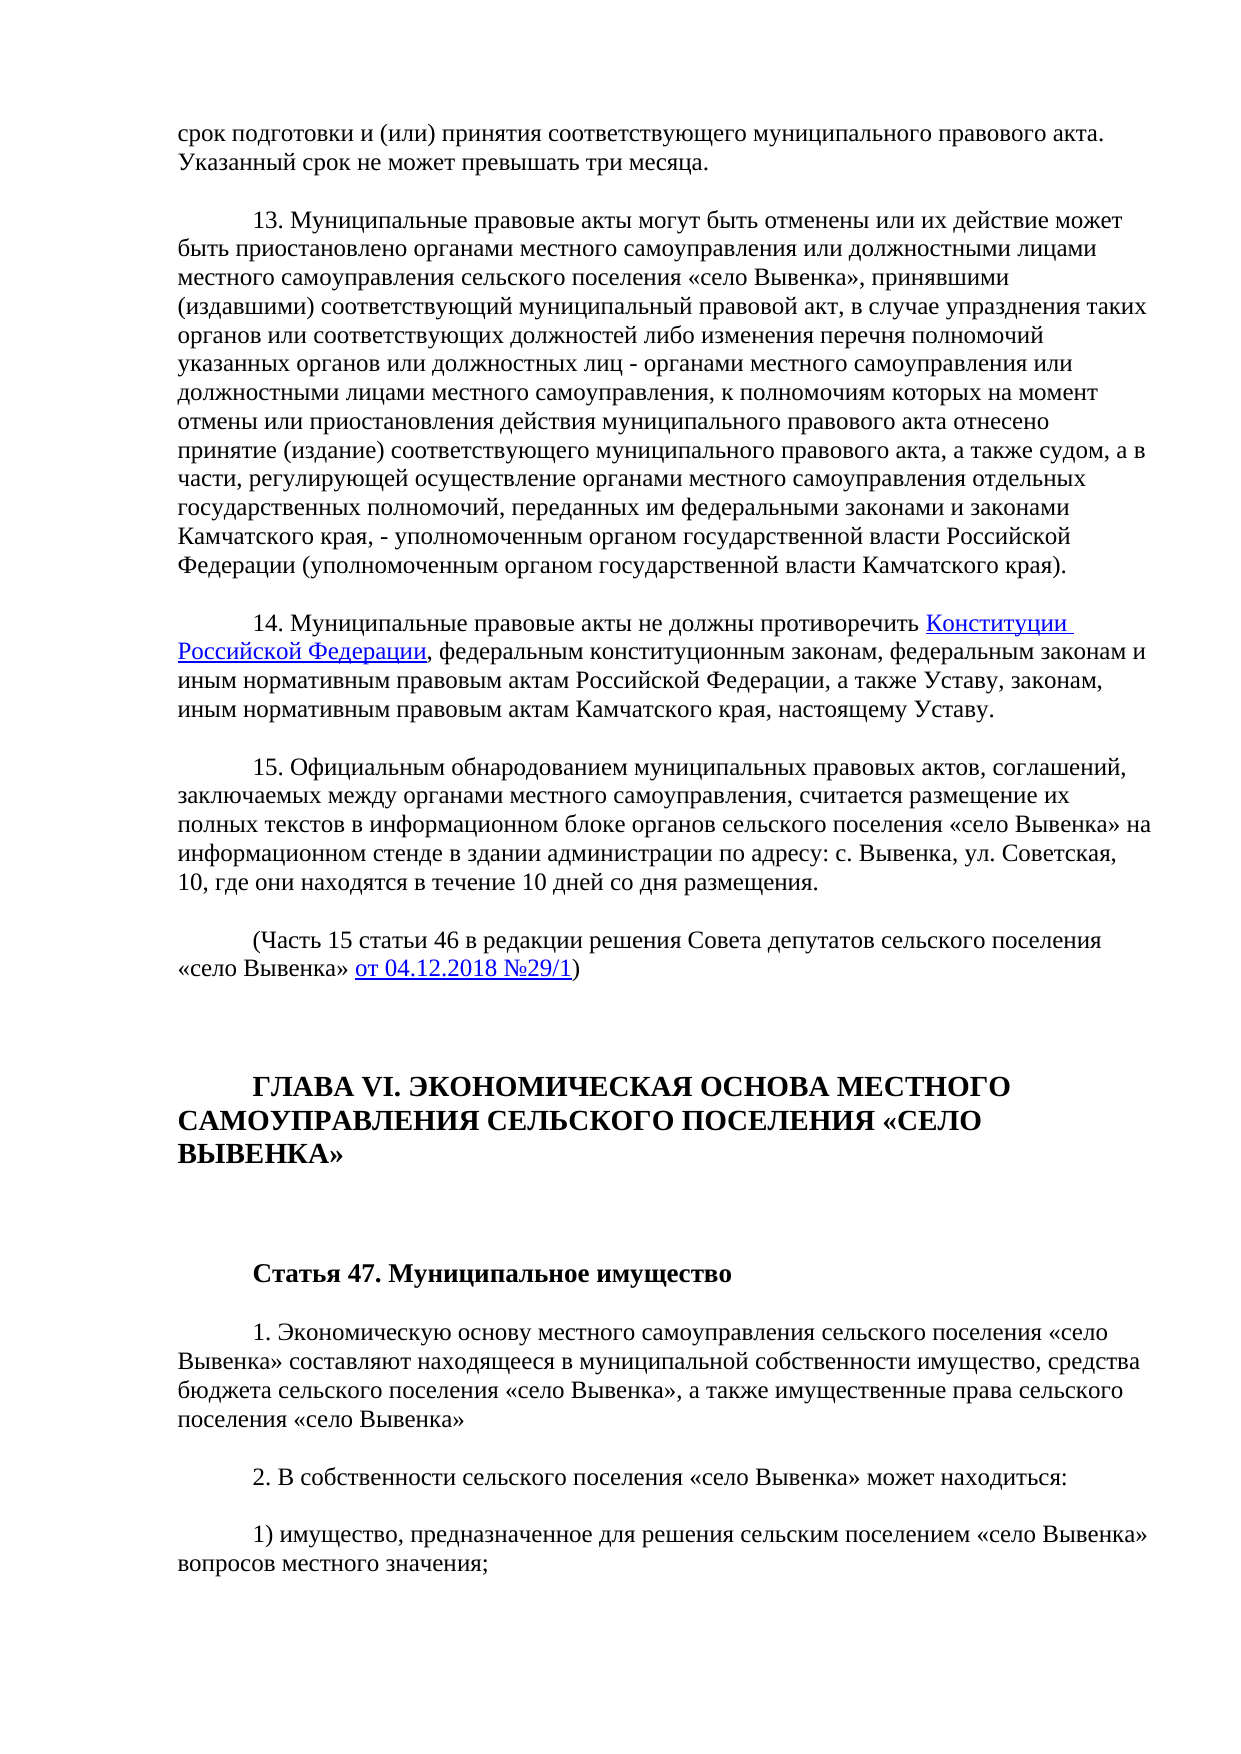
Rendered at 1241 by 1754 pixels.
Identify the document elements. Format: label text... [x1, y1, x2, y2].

text ГЛАВА VI. ЭКОНОМИЧЕСКАЯ ОСНОВА МЕСТНОГО САМОУПРАВЛЕНИЯ СЕЛЬСКОГО ПОСЕЛЕНИЯ «СЕЛО ВЫВЕНКА» [177, 1069, 1152, 1170]
text 15. Официальным обнародованием муниципальных правовых актов, соглашений, заключаемых между органами местного самоуправления, считается размещение их полных текстов в информационном блоке органов сельского поселения «село Вывенка» на информационном стенде в здании администрации по адресу: с. Вывенка, ул. Советская, 10, где они находятся в течение 10 дней со дня размещения. [177, 752, 1152, 896]
text 2. В собственности сельского поселения «село Вывенка» может находиться: [177, 1462, 1152, 1490]
text 1) имущество, предназначенное для решения сельским поселением «село Вывенка» вопросов местного значения; [177, 1519, 1152, 1577]
text 14. Муниципальные правовые акты не должны противоречить Конституции Российской Федерации, федеральным конституционным законам, федеральным законам и иным нормативным правовым актам Российской Федерации, а также Уставу, законам, иным нормативным правовым актам Камчатского края, настоящему Уставу. [177, 608, 1152, 723]
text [177, 118, 1152, 176]
text (Часть 15 статьи 46 в редакции решения Совета депутатов сельского поселения «село Вывенка» от 04.12.2018 №29/1) [177, 925, 1152, 982]
text Статья 47. Муниципальное имущество [177, 1257, 1152, 1288]
text 13. Муниципальные правовые акты могут быть отменены или их действие может быть приостановлено органами местного самоуправления или должностными лицами местного самоуправления сельского поселения «село Вывенка», принявшими (издавшими) соответствующий муниципальный правовой акт, в случае упразднения таких органов или соответствующих должностей либо изменения перечня полномочий указанных органов или должностных лиц - органами местного самоуправления или должностными лицами местного самоуправления, к полномочиям которых на момент отмены или приостановления действия муниципального правового акта отнесено принятие (издание) соответствующего муниципального правового акта, а также судом, а в части, регулирующей осуществление органами местного самоуправления отдельных государственных полномочий, переданных им федеральными законами и законами Камчатского края, - уполномоченным органом государственной власти Российской Федерации (уполномоченным органом государственной власти Камчатского края). [177, 205, 1152, 578]
text 1. Экономическую основу местного самоуправления сельского поселения «село Вывенка» составляют находящееся в муниципальной собственности имущество, средства бюджета сельского поселения «село Вывенка», а также имущественные права сельского поселения «село Вывенка» [177, 1317, 1152, 1432]
